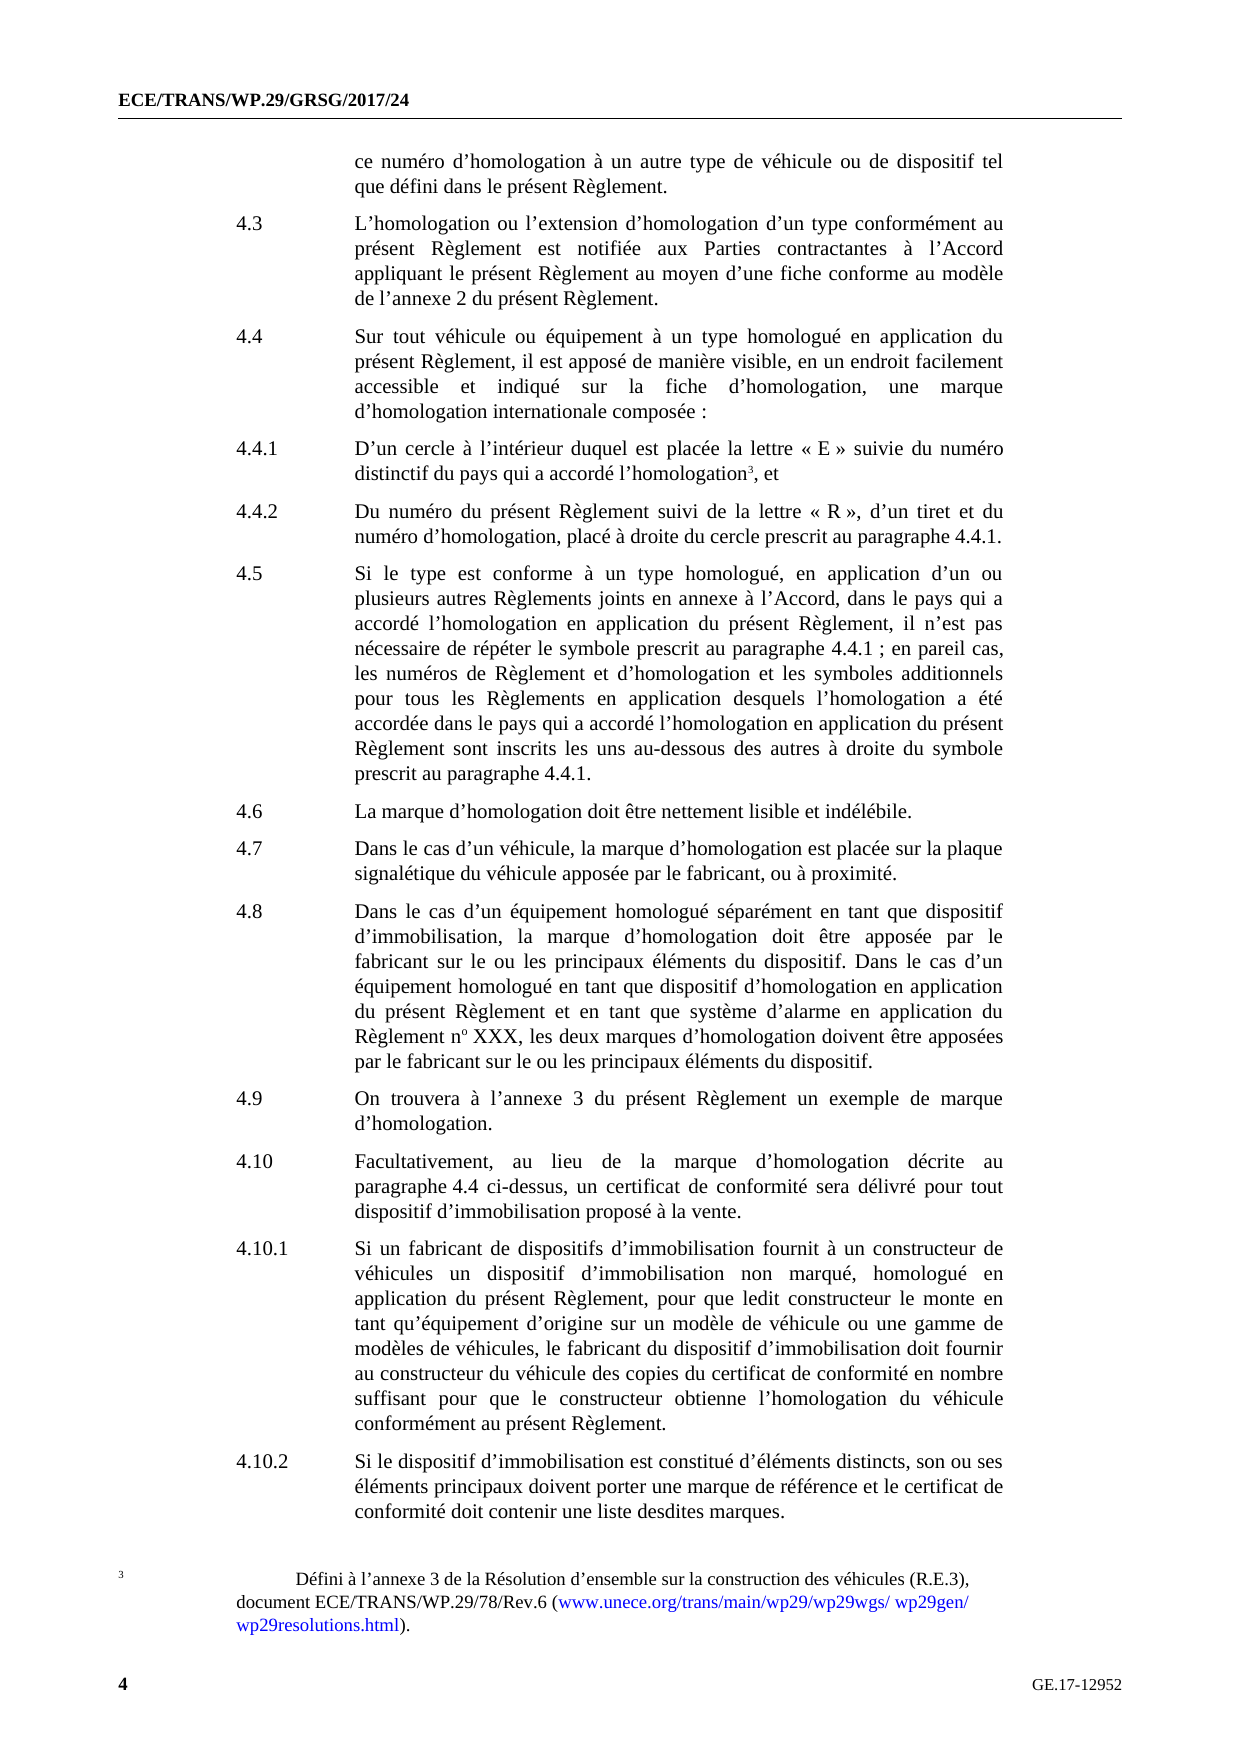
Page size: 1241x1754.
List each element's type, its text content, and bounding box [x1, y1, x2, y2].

text 4.8 Dans le cas d’un équipement homologué séparément en tant que dispositif d’immobilisation, la marque d’homologation doit être apposée par le fabricant sur le ou les principaux éléments du dispositif. Dans le cas d’un équipement homologué en tant que dispositif d’homologation en application du présent Règlement et en tant que système d’alarme en application du Règlement no XXX, les deux marques d’homologation doivent être apposées par le fabricant sur le ou les principaux éléments du dispositif. [236, 898, 1004, 1073]
text 4.7 Dans le cas d’un véhicule, la marque d’homologation est placée sur la plaque signalétique du véhicule apposée par le fabricant, ou à proximité. [236, 835, 1004, 885]
text 4.6 La marque d’homologation doit être nettement lisible et indélébile. [236, 798, 1004, 823]
text 4.4.2 Du numéro du présent Règlement suivi de la lettre « R », d’un tiret et du numéro d’homologation, placé à droite du cercle prescrit au paragraphe 4.4.1. [236, 498, 1004, 548]
text 4.5 Si le type est conforme à un type homologué, en application d’un ou plusieurs autres Règlements joints en annexe à l’Accord, dans le pays qui a accordé l’homologation en application du présent Règlement, il n’est pas nécessaire de répéter le symbole prescrit au paragraphe 4.4.1 ; en pareil cas, les numéros de Règlement et d’homologation et les symboles additionnels pour tous les Règlements en application desquels l’homologation a été accordée dans le pays qui a accordé l’homologation en application du présent Règlement sont inscrits les uns au-dessous des autres à droite du symbole prescrit au paragraphe 4.4.1. [236, 560, 1004, 785]
text 4.4 Sur tout véhicule ou équipement à un type homologué en application du présent Règlement, il est apposé de manière visible, en un endroit facilement accessible et indiqué sur la fiche d’homologation, une marque d’homologation internationale composée : [236, 323, 1004, 423]
text 4.10.1 Si un fabricant de dispositifs d’immobilisation fournit à un constructeur de véhicules un dispositif d’immobilisation non marqué, homologué en application du présent Règlement, pour que ledit constructeur le monte en tant qu’équipement d’origine sur un modèle de véhicule ou une gamme de modèles de véhicules, le fabricant du dispositif d’immobilisation doit fournir au constructeur du véhicule des copies du certificat de conformité en nombre suffisant pour que le constructeur obtienne l’homologation du véhicule conformément au présent Règlement. [236, 1235, 1004, 1435]
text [236, 148, 1004, 198]
text 4.9 On trouvera à l’annexe 3 du présent Règlement un exemple de marque d’homologation. [236, 1085, 1004, 1135]
text 4.10 Facultativement, au lieu de la marque d’homologation décrite au paragraphe 4.4 ci-dessus, un certificat de conformité sera délivré pour tout dispositif d’immobilisation proposé à la vente. [236, 1148, 1004, 1223]
text 4.10.2 Si le dispositif d’immobilisation est constitué d’éléments distincts, son ou ses éléments principaux doivent porter une marque de référence et le certificat de conformité doit contenir une liste desdites marques. [236, 1448, 1004, 1523]
text 4.3 L’homologation ou l’extension d’homologation d’un type conformément au présent Règlement est notifiée aux Parties contractantes à l’Accord appliquant le présent Règlement au moyen d’une fiche conforme au modèle de l’annexe 2 du présent Règlement. [236, 210, 1004, 310]
text 4.4.1 D’un cercle à l’intérieur duquel est placée la lettre « E » suivie du numéro distinctif du pays qui a accordé l’homologation, et [236, 435, 1004, 485]
